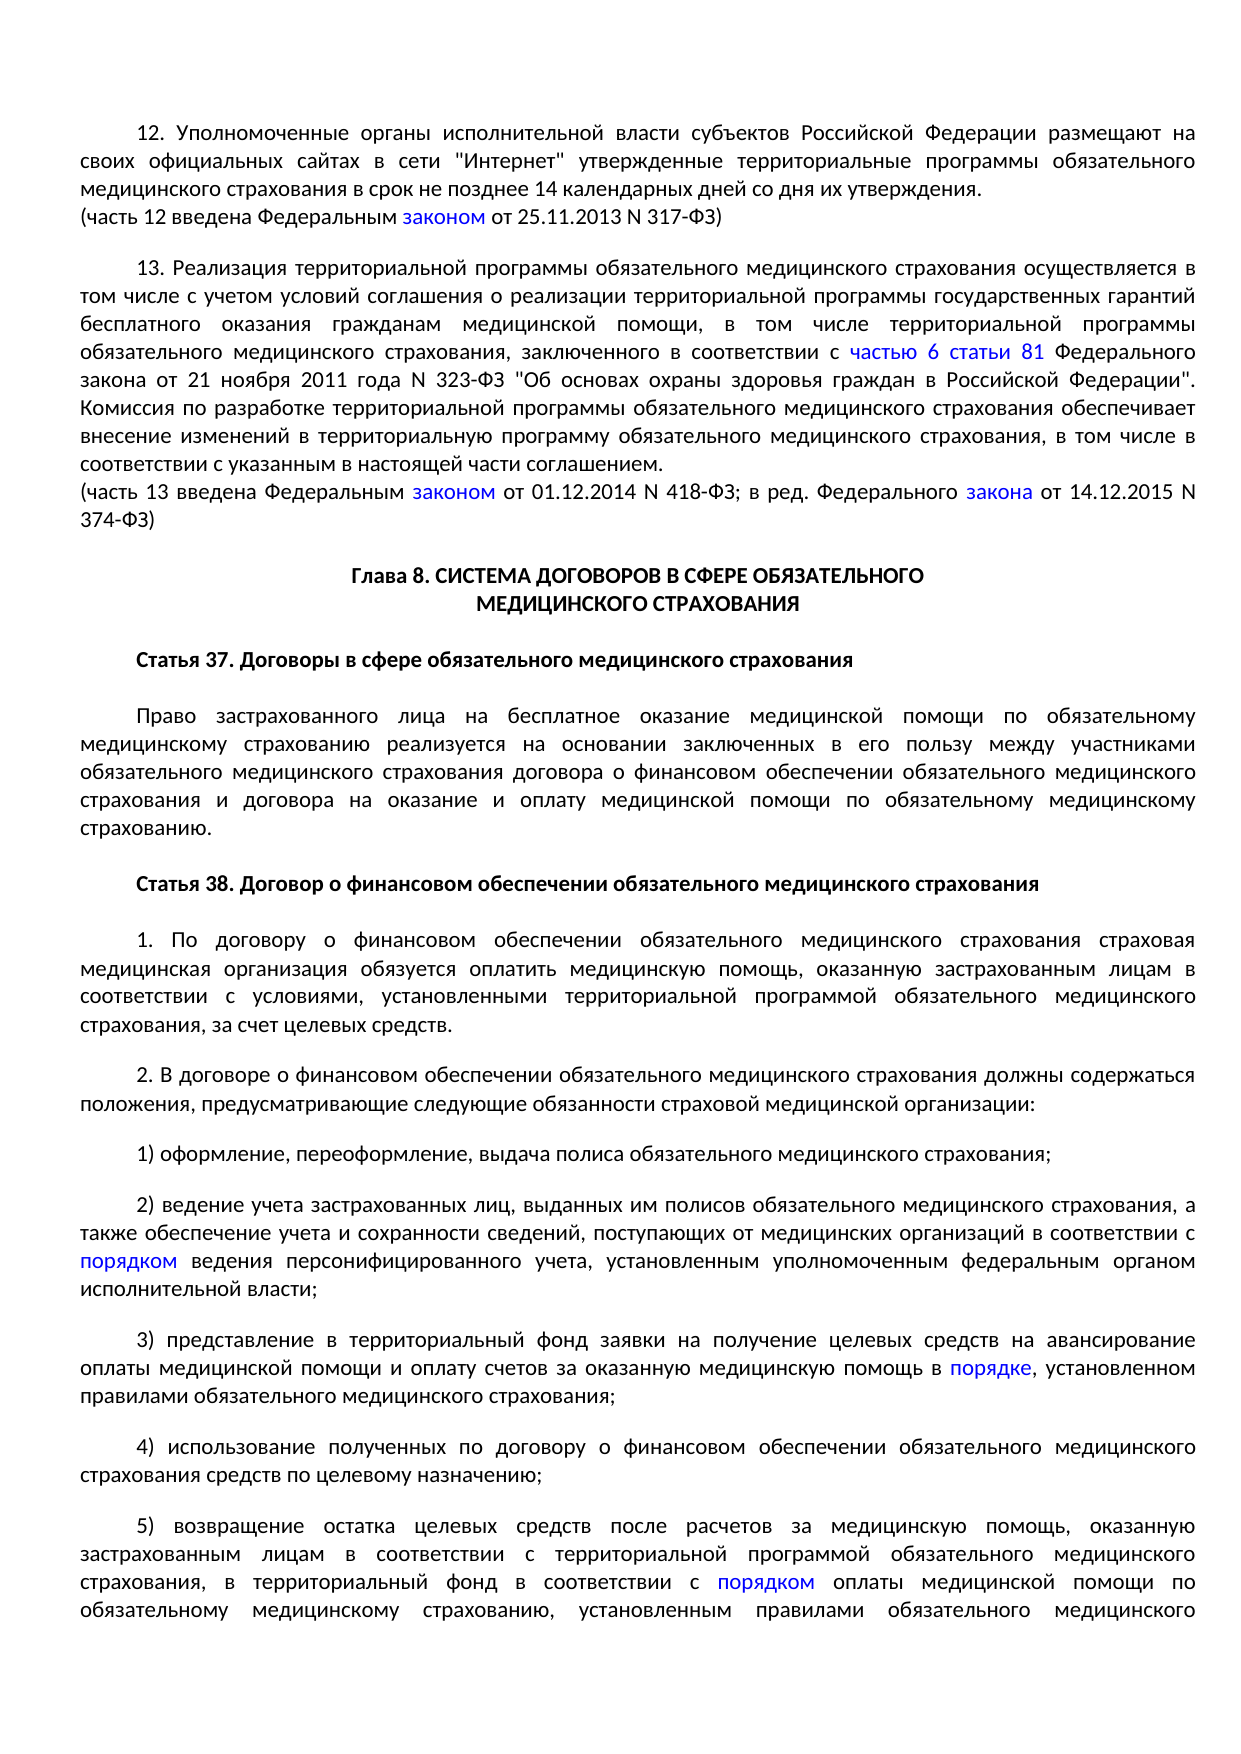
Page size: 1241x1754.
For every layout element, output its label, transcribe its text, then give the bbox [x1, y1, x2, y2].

text 2) ведение учета застрахованных лиц, выданных им полисов обязательного медицинского страхования, а также обеспечение учета и сохранности сведений, поступающих от медицинских организаций в соответствии с порядком ведения персонифицированного учета, установленным уполномоченным федеральным органом исполнительной власти; [80, 1191, 1196, 1303]
text 2. В договоре о финансовом обеспечении обязательного медицинского страхования должны содержаться положения, предусматривающие следующие обязанности страховой медицинской организации: [80, 1061, 1196, 1117]
title Статья 38. Договор о финансовом обеспечении обязательного медицинского страхования [80, 869, 1196, 898]
text (часть 13 введена Федеральным законом от 01.12.2014 N 418-ФЗ; в ред. Федерального закона от 14.12.2015 N 374-ФЗ) [80, 477, 1196, 533]
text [80, 1511, 1196, 1623]
text 13. Реализация территориальной программы обязательного медицинского страхования осуществляется в том числе с учетом условий соглашения о реализации территориальной программы государственных гарантий бесплатного оказания гражданам медицинской помощи, в том числе территориальной программы обязательного медицинского страхования, заключенного в соответствии с частью 6 статьи 81 Федерального закона от 21 ноября 2011 года N 323-ФЗ "Об основах охраны здоровья граждан в Российской Федерации". Комиссия по разработке территориальной программы обязательного медицинского страхования обеспечивает внесение изменений в территориальную программу обязательного медицинского страхования, в том числе в соответствии с указанным в настоящей части соглашением. [80, 253, 1196, 477]
text 3) представление в территориальный фонд заявки на получение целевых средств на авансирование оплаты медицинской помощи и оплату счетов за оказанную медицинскую помощь в порядке, установленном правилами обязательного медицинского страхования; [80, 1326, 1196, 1409]
text 1. По договору о финансовом обеспечении обязательного медицинского страхования страховая медицинская организация обязуется оплатить медицинскую помощь, оказанную застрахованным лицам в соответствии с условиями, установленными территориальной программой обязательного медицинского страхования, за счет целевых средств. [80, 926, 1196, 1038]
title МЕДИЦИНСКОГО СТРАХОВАНИЯ [80, 589, 1196, 617]
title Глава 8. СИСТЕМА ДОГОВОРОВ В СФЕРЕ ОБЯЗАТЕЛЬНОГО [80, 561, 1196, 589]
text 1) оформление, переоформление, выдача полиса обязательного медицинского страхования; [80, 1139, 1196, 1168]
text 12. Уполномоченные органы исполнительной власти субъектов Российской Федерации размещают на своих официальных сайтах в сети "Интернет" утвержденные территориальные программы обязательного медицинского страхования в срок не позднее 14 календарных дней со дня их утверждения. [80, 118, 1196, 202]
text Право застрахованного лица на бесплатное оказание медицинской помощи по обязательному медицинскому страхованию реализуется на основании заключенных в его пользу между участниками обязательного медицинского страхования договора о финансовом обеспечении обязательного медицинского страхования и договора на оказание и оплату медицинской помощи по обязательному медицинскому страхованию. [80, 701, 1196, 842]
title Статья 37. Договоры в сфере обязательного медицинского страхования [80, 645, 1196, 673]
text (часть 12 введена Федеральным законом от 25.11.2013 N 317-ФЗ) [80, 202, 1196, 230]
text 4) использование полученных по договору о финансовом обеспечении обязательного медицинского страхования средств по целевому назначению; [80, 1432, 1196, 1488]
